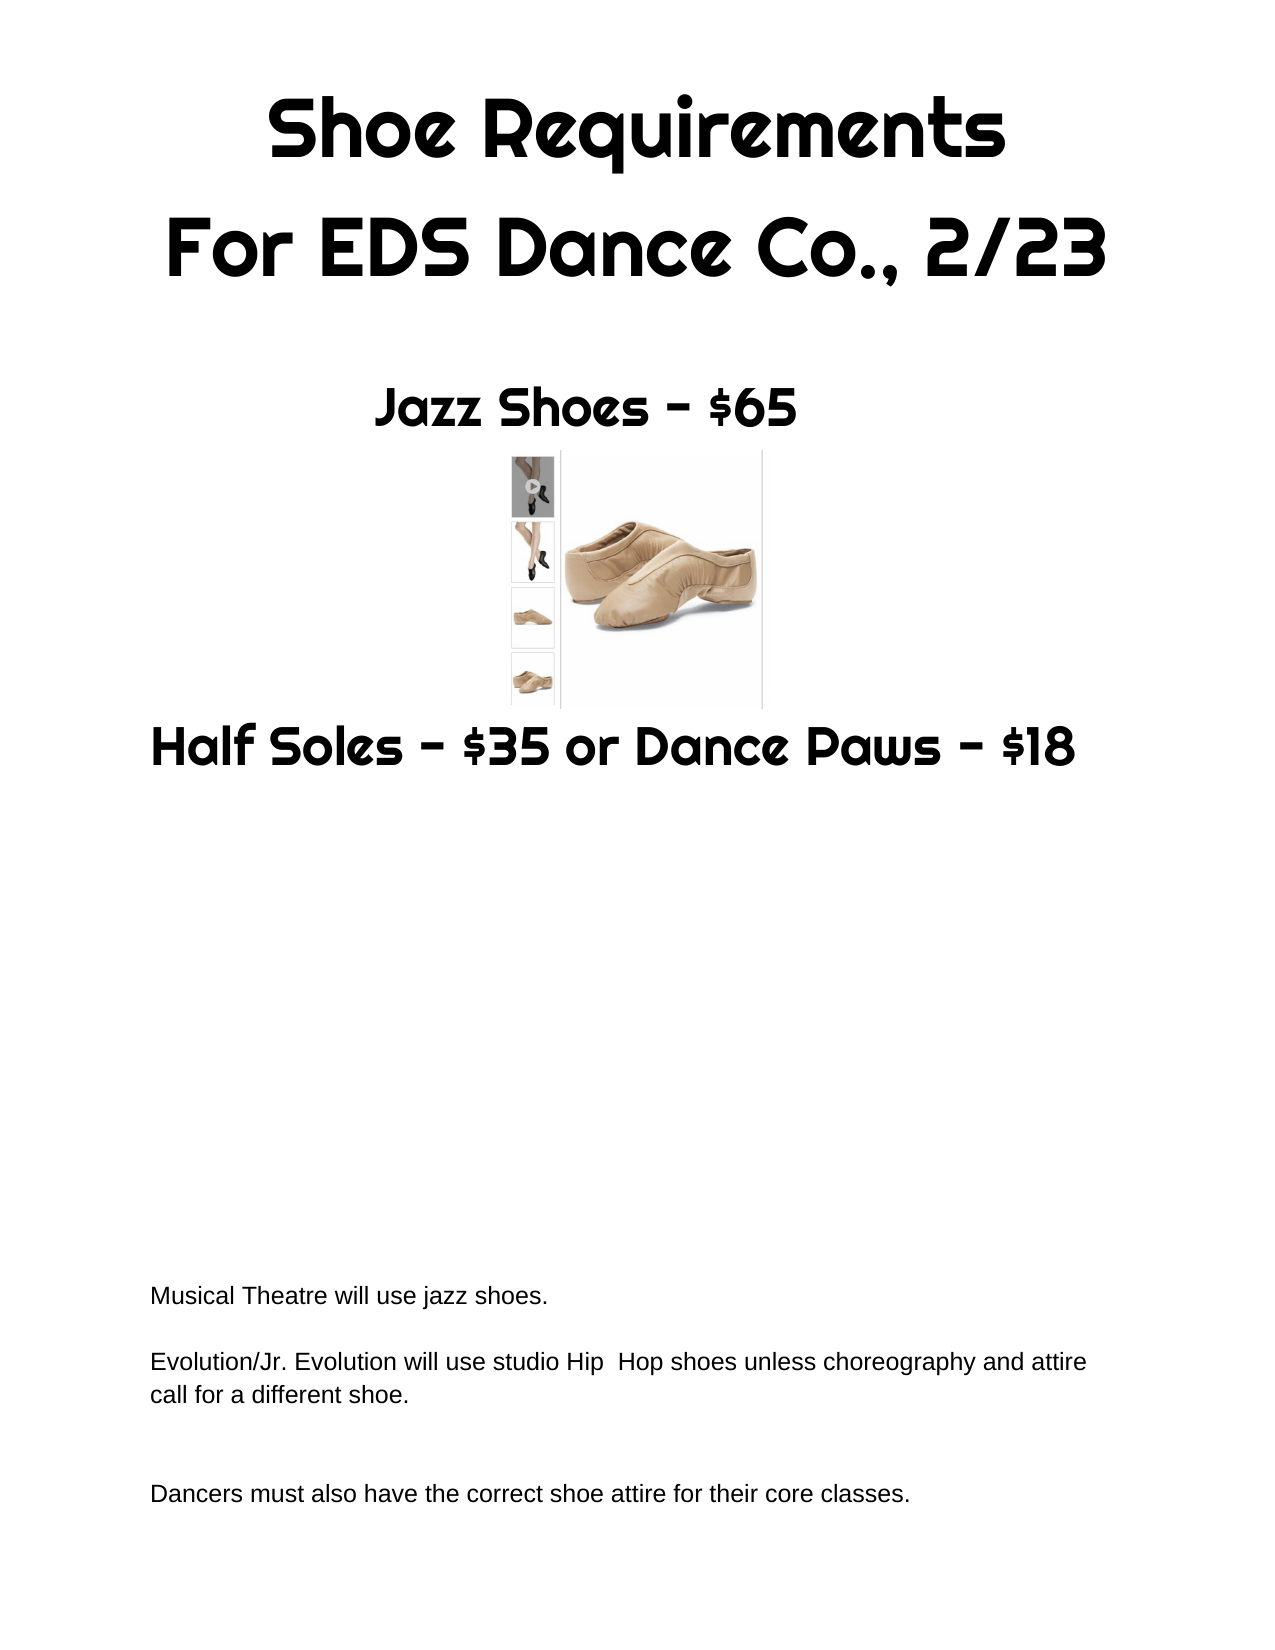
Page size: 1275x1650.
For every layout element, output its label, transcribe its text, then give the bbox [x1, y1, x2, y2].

picture [505, 450, 771, 709]
text Half Soles - $35 or Dance Paws - $18 [150, 712, 1125, 780]
text Jazz Shoes - $65 [300, 373, 1125, 440]
